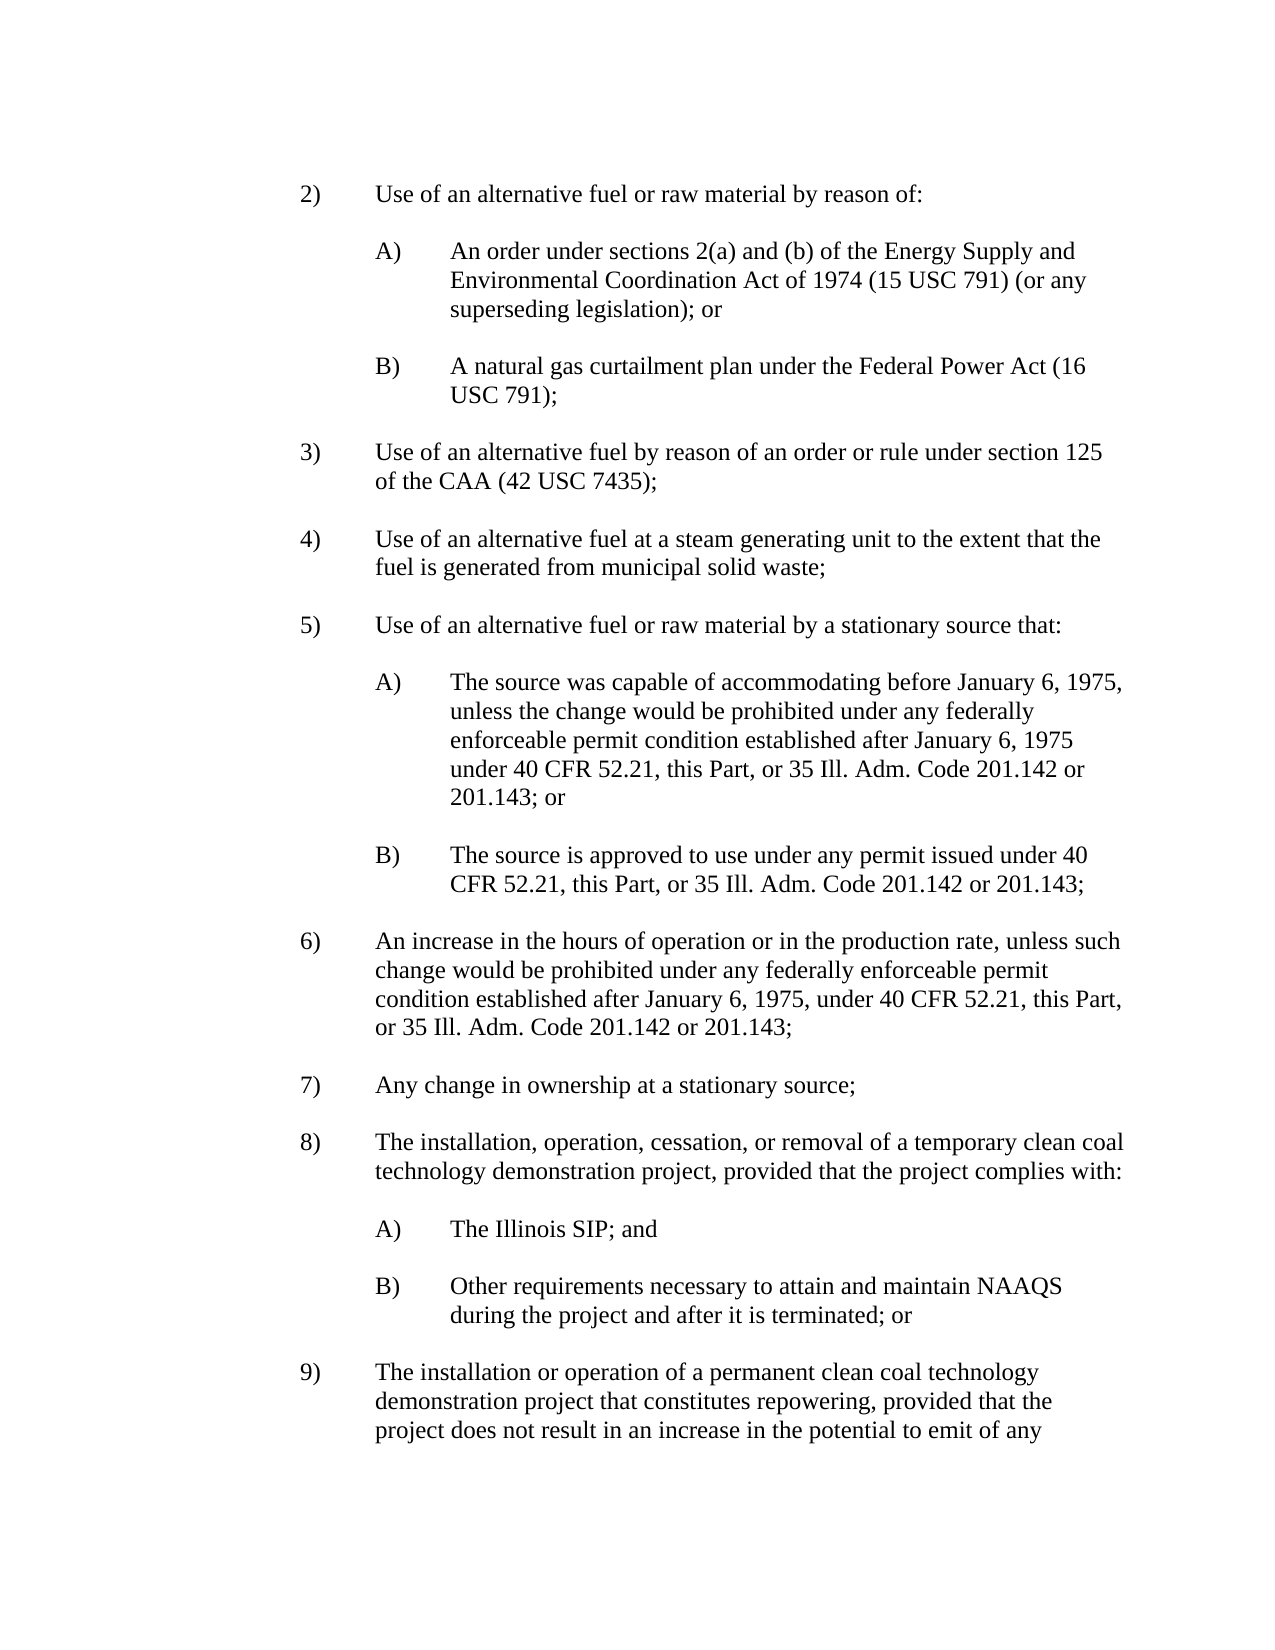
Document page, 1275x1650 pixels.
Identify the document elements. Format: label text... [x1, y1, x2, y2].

text A) The Illinois SIP; and [375, 1214, 1125, 1242]
text 8) The installation, operation, cessation, or removal of a temporary clean coal technology demonstration project, provided that the project complies with: [300, 1127, 1125, 1185]
text B) A natural gas curtailment plan under the Federal Power Act (16 USC 791); [375, 351, 1125, 409]
text B) The source is approved to use under any permit issued under 40 CFR 52.21, this Part, or 35 Ill. Adm. Code 201.142 or 201.143; [375, 840, 1125, 897]
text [300, 1357, 1125, 1444]
text A) The source was capable of accommodating before January 6, 1975, unless the change would be prohibited under any federally enforceable permit condition established after January 6, 1975 under 40 CFR 52.21, this Part, or 35 Ill. Adm. Code 201.142 or 201.143; or [375, 667, 1125, 811]
text 3) Use of an alternative fuel by reason of an order or rule under section 125 of the CAA (42 USC 7435); [300, 437, 1125, 495]
text B) Other requirements necessary to attain and maintain NAAQS during the project and after it is terminated; or [375, 1271, 1125, 1329]
text 5) Use of an alternative fuel or raw material by a stationary source that: [300, 610, 1125, 639]
text 4) Use of an alternative fuel at a steam generating unit to the extent that the fuel is generated from municipal solid waste; [300, 524, 1125, 581]
text A) An order under sections 2(a) and (b) of the Energy Supply and Environmental Coordination Act of 1974 (15 USC 791) (or any superseding legislation); or [375, 236, 1125, 322]
text 6) An increase in the hours of operation or in the production rate, unless such change would be prohibited under any federally enforceable permit condition established after January 6, 1975, under 40 CFR 52.21, this Part, or 35 Ill. Adm. Code 201.142 or 201.143; [300, 926, 1125, 1041]
text 2) Use of an alternative fuel or raw material by reason of: [300, 179, 1125, 207]
text 7) Any change in ownership at a stationary source; [300, 1070, 1125, 1099]
